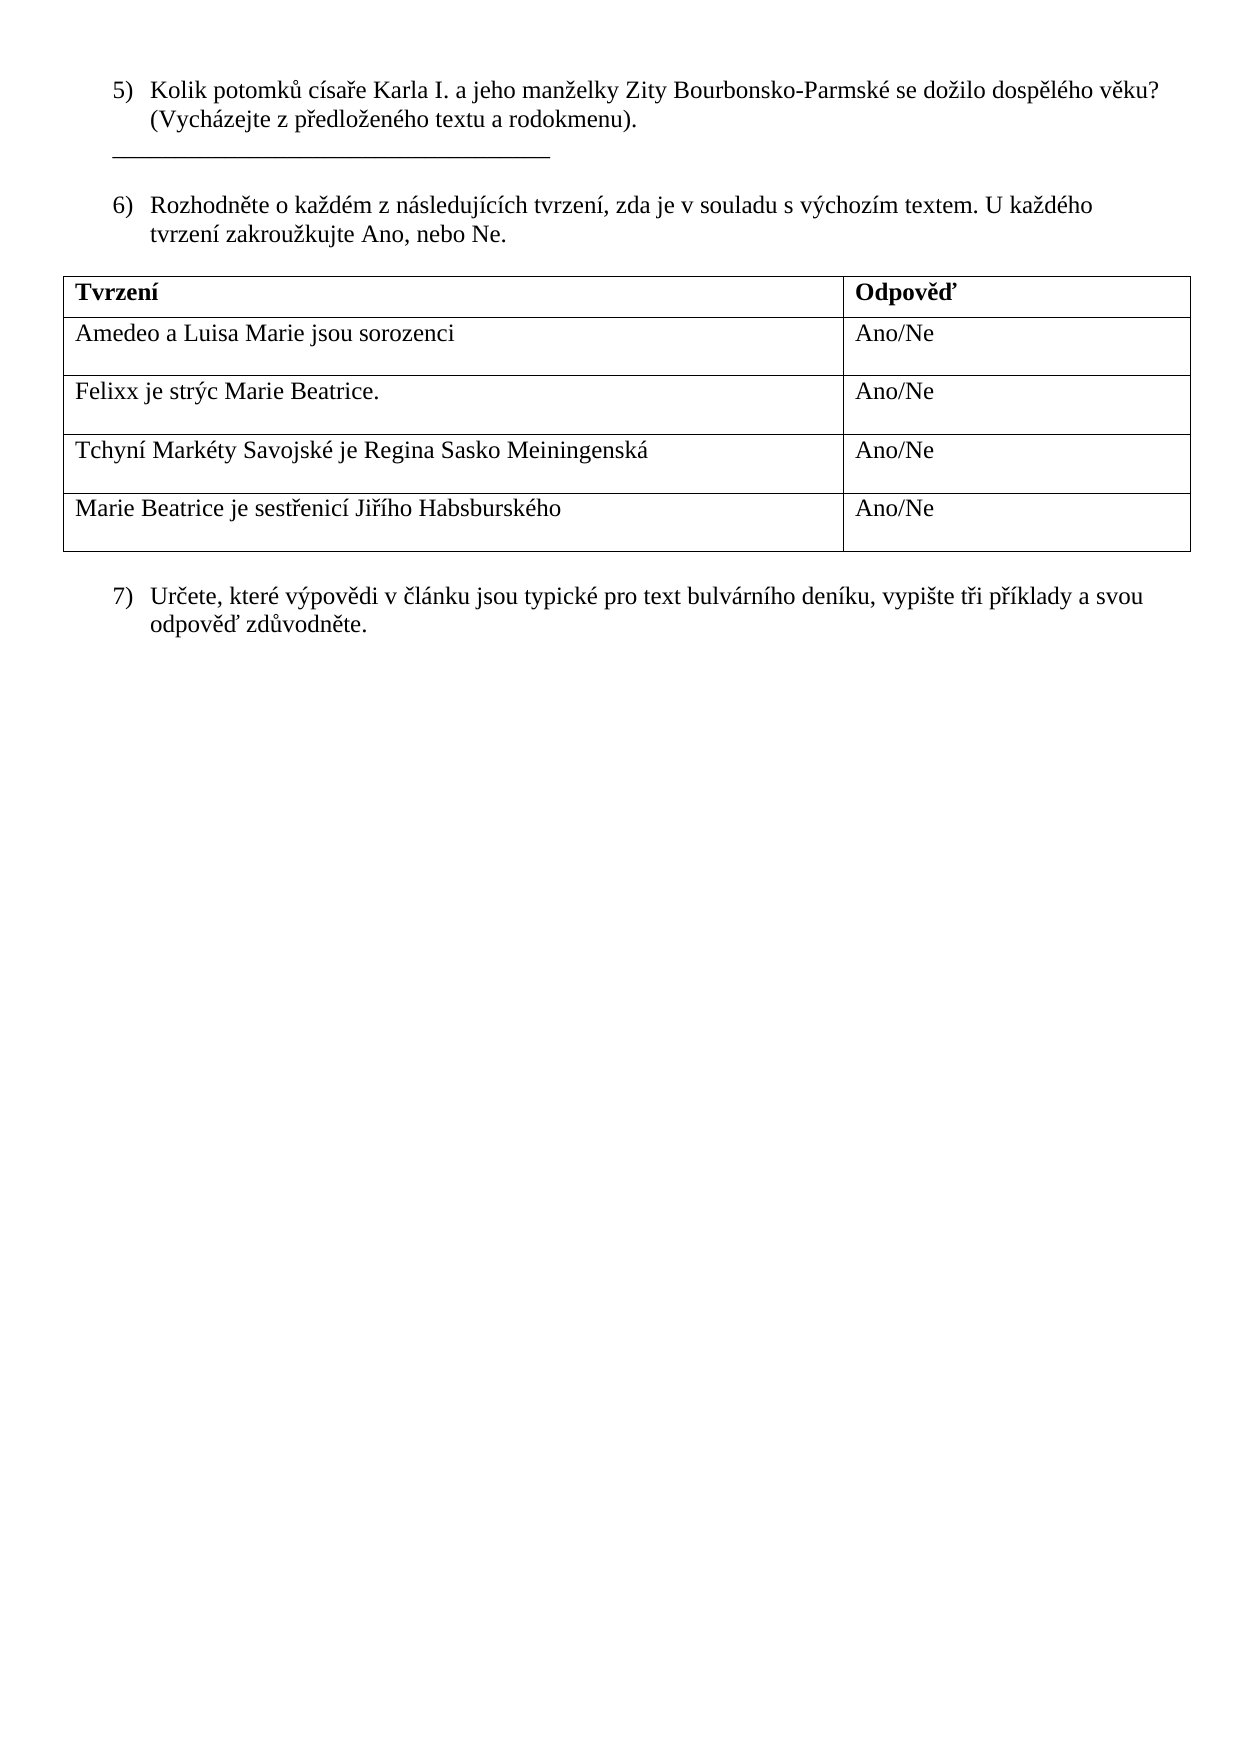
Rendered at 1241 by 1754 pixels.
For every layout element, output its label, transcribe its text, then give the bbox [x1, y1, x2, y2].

table_cell Amedeo a Luisa Marie jsou sorozenci [64, 318, 843, 375]
table_cell Ano/Ne [844, 494, 1190, 551]
table_cell Felixx je strýc Marie Beatrice. [64, 376, 843, 434]
table_cell Tchyní Markéty Savojské je Regina Sasko Meiningenská [64, 435, 843, 492]
table_cell Ano/Ne [844, 318, 1190, 375]
table_cell Ano/Ne [844, 435, 1190, 492]
list Určete, které výpovědi v článku jsou typické pro text bulvárního deníku, vypište tři příklady a svou odpověď zdůvodněte. [112, 581, 1162, 638]
list Kolik potomků císaře Karla I. a jeho manželky Zity Bourbonsko-Parmské se dožilo dospělého věku? (Vycházejte z předloženého textu a rodokmenu). [112, 75, 1162, 132]
list Rozhodněte o každém z následujících tvrzení, zda je v souladu s výchozím textem. U každého tvrzení zakroužkujte Ano, nebo Ne. [112, 190, 1162, 247]
text ___________________________________ [112, 132, 1162, 161]
table_cell Marie Beatrice je sestřenicí Jiřího Habsburského [64, 494, 843, 551]
table_header Tvrzení [64, 277, 843, 317]
table_header Odpověď [844, 277, 1190, 317]
table_cell Ano/Ne [844, 376, 1190, 434]
